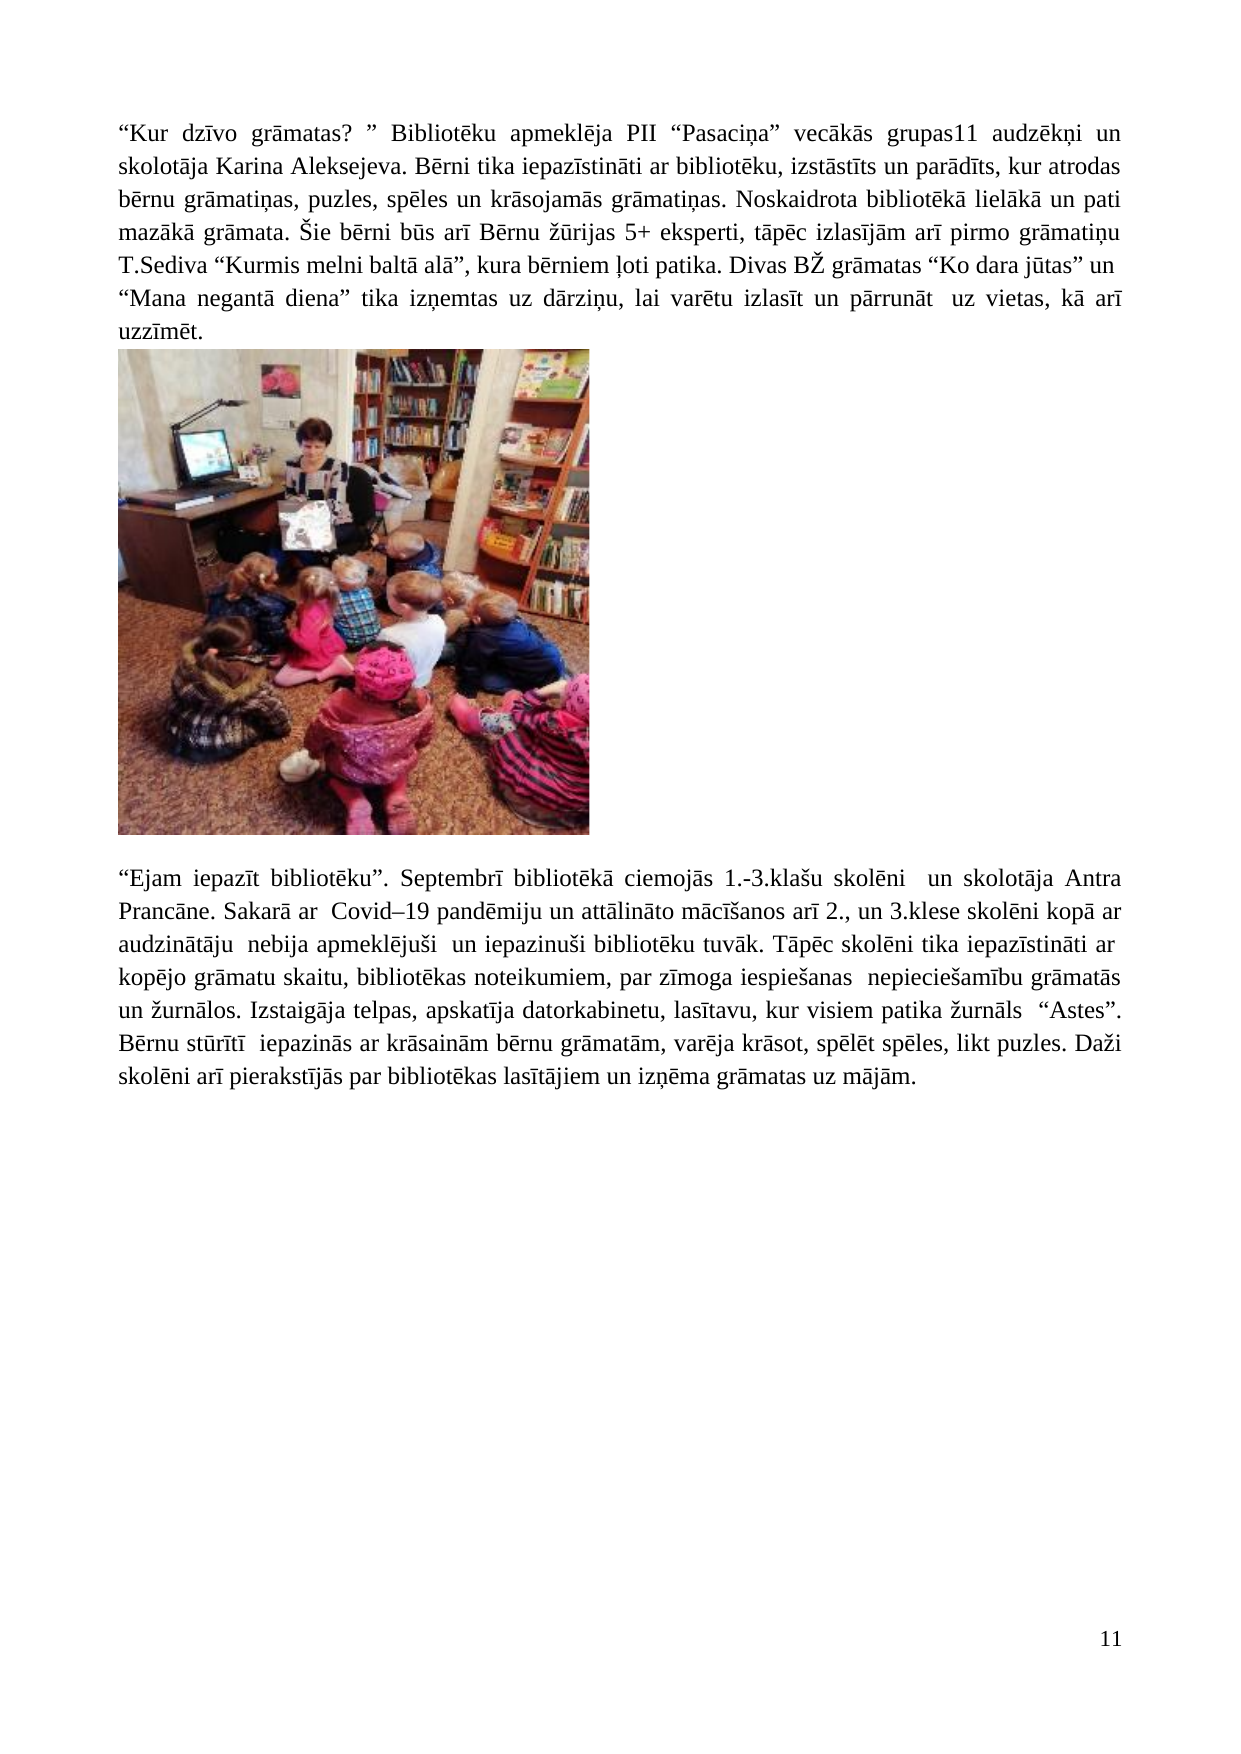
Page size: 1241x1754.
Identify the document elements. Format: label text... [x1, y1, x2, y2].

text “Ejam iepazīt bibliotēku”. Septembrī bibliotēkā ciemojās 1.-3.klašu skolēni un skolotāja Antra Prancāne. Sakarā ar Covid–19 pandēmiju un attālināto mācīšanos arī 2., un 3.klese skolēni kopā ar audzinātāju nebija apmeklējuši un iepazinuši bibliotēku tuvāk. Tāpēc skolēni tika iepazīstināti ar kopējo grāmatu skaitu, bibliotēkas noteikumiem, par zīmoga iespiešanas nepieciešamību grāmatās un žurnālos. Izstaigāja telpas, apskatīja datorkabinetu, lasītavu, kur visiem patika žurnāls “Astes”. Bērnu stūrītī iepazinās ar krāsainām bērnu grāmatām, varēja krāsot, spēlēt spēles, likt puzles. Daži skolēni arī pierakstījās par bibliotēkas lasītājiem un izņēma grāmatas uz mājām. [118, 1041, 1122, 1090]
text “Kur dzīvo grāmatas? ” Bibliotēku apmeklēja PII “Pasaciņa” vecākās grupas11 audzēkņi un skolotāja Karina Aleksejeva. Bērni tika iepazīstināti ar bibliotēku, izstāstīts un parādīts, kur atrodas bērnu grāmatiņas, puzles, spēles un krāsojamās grāmatiņas. Noskaidrota bibliotēkā lielākā un pati mazākā grāmata. Šie bērni būs arī Bērnu žūrijas 5+ eksperti, tāpēc izlasījām arī pirmo grāmatiņu T.Sediva “Kurmis melni baltā alā”, kura bērniem ļoti patika. Divas BŽ grāmatas “Ko dara jūtas” un “Mana negantā diena” tika izņemtas uz dārziņu, lai varētu izlasīt un pārrunāt uz vietas, kā arī uzzīmēt. [118, 246, 1122, 345]
picture [118, 349, 590, 835]
